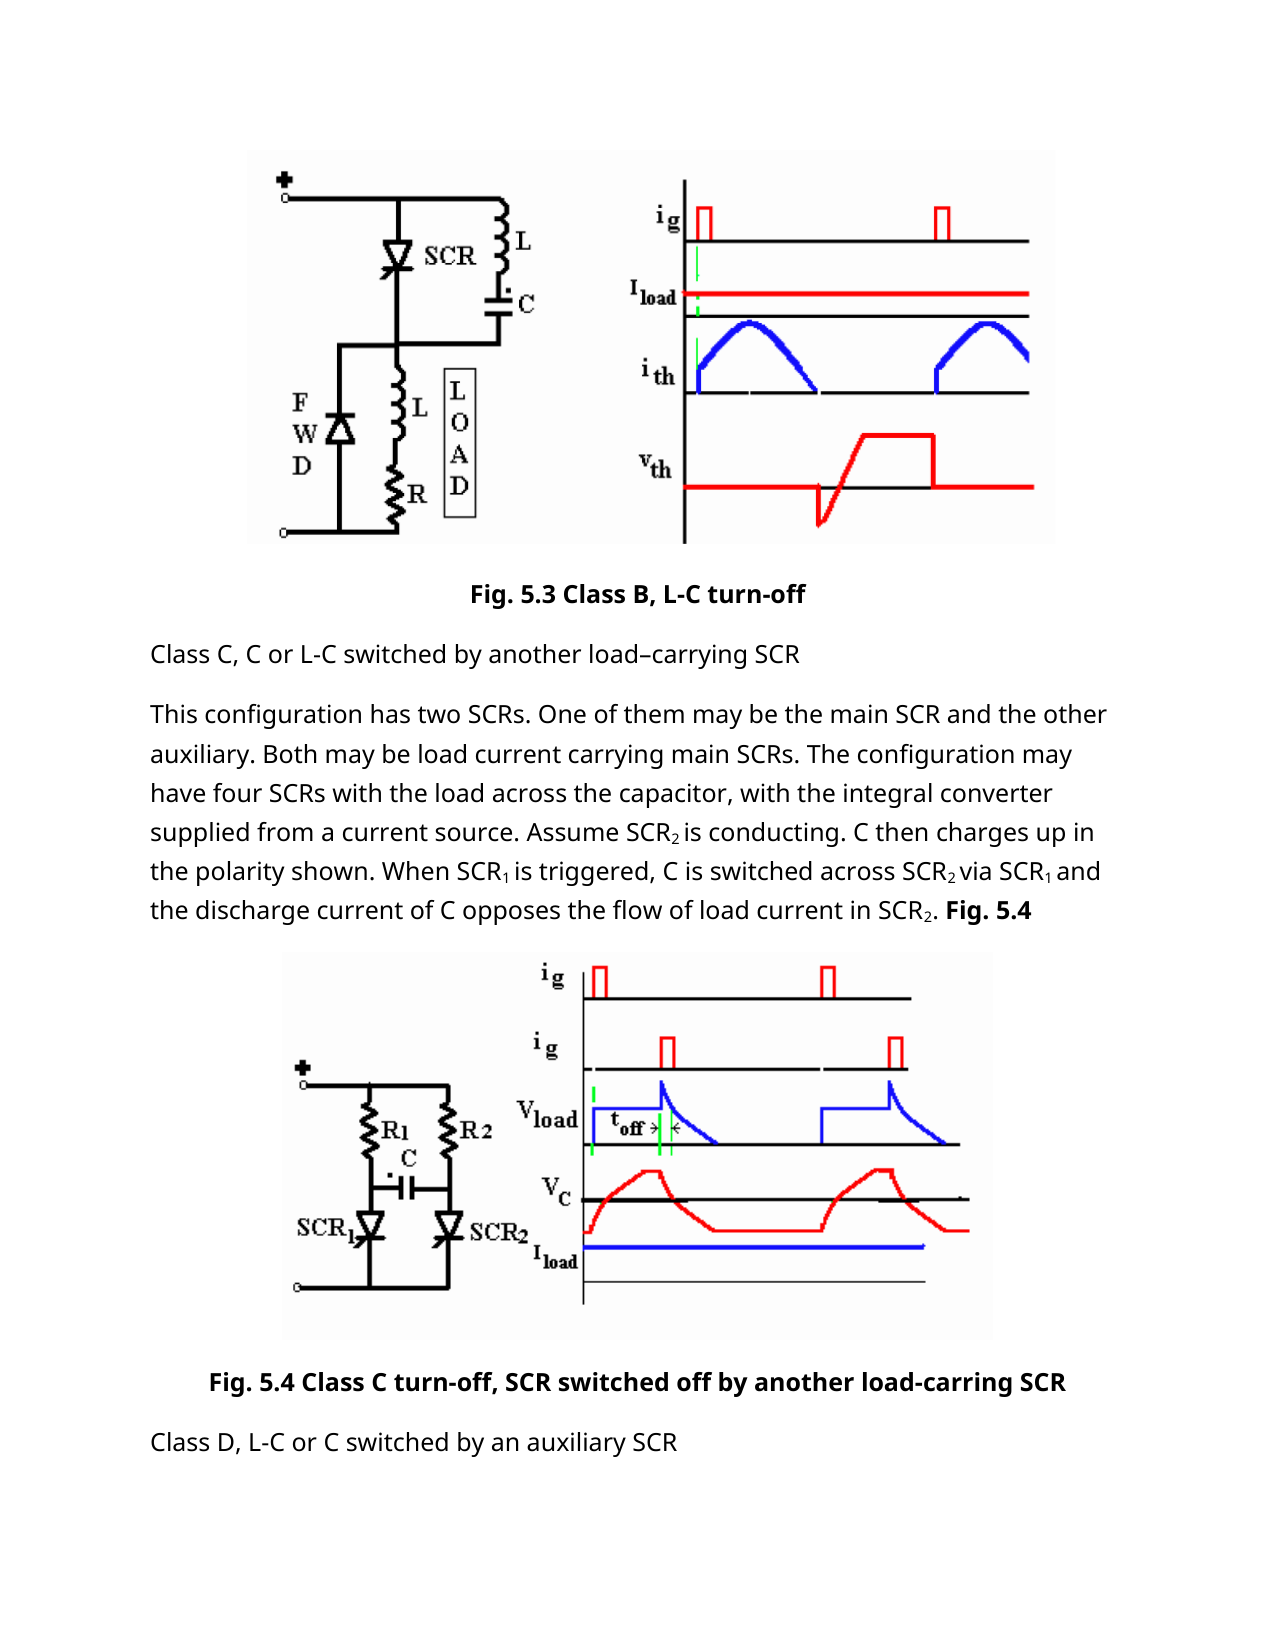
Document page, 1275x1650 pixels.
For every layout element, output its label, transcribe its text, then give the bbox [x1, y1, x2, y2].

text Class D, L-C or C switched by an auxiliary SCR [150, 1424, 1125, 1458]
text This configuration has two SCRs. One of them may be the main SCR and the other auxiliary. Both may be load current carrying main SCRs. The configuration may have four SCRs with the load across the capacitor, with the integral converter supplied from a current source. Assume SCR2 is conducting. C then charges up in the polarity shown. When SCR1 is triggered, C is switched across SCR2 via SCR1 and the discharge current of C opposes the flow of load current in SCR2. Fig. 5.4 [150, 697, 1125, 927]
picture [219, 150, 1056, 552]
text Class C, C or L-C switched by another load–carrying SCR [150, 637, 1125, 671]
text Fig. 5.3 Class B, L-C turn-off [150, 577, 1125, 611]
text Fig. 5.4 Class C turn-off, SCR switched off by another load-carring SCR [150, 1364, 1125, 1398]
